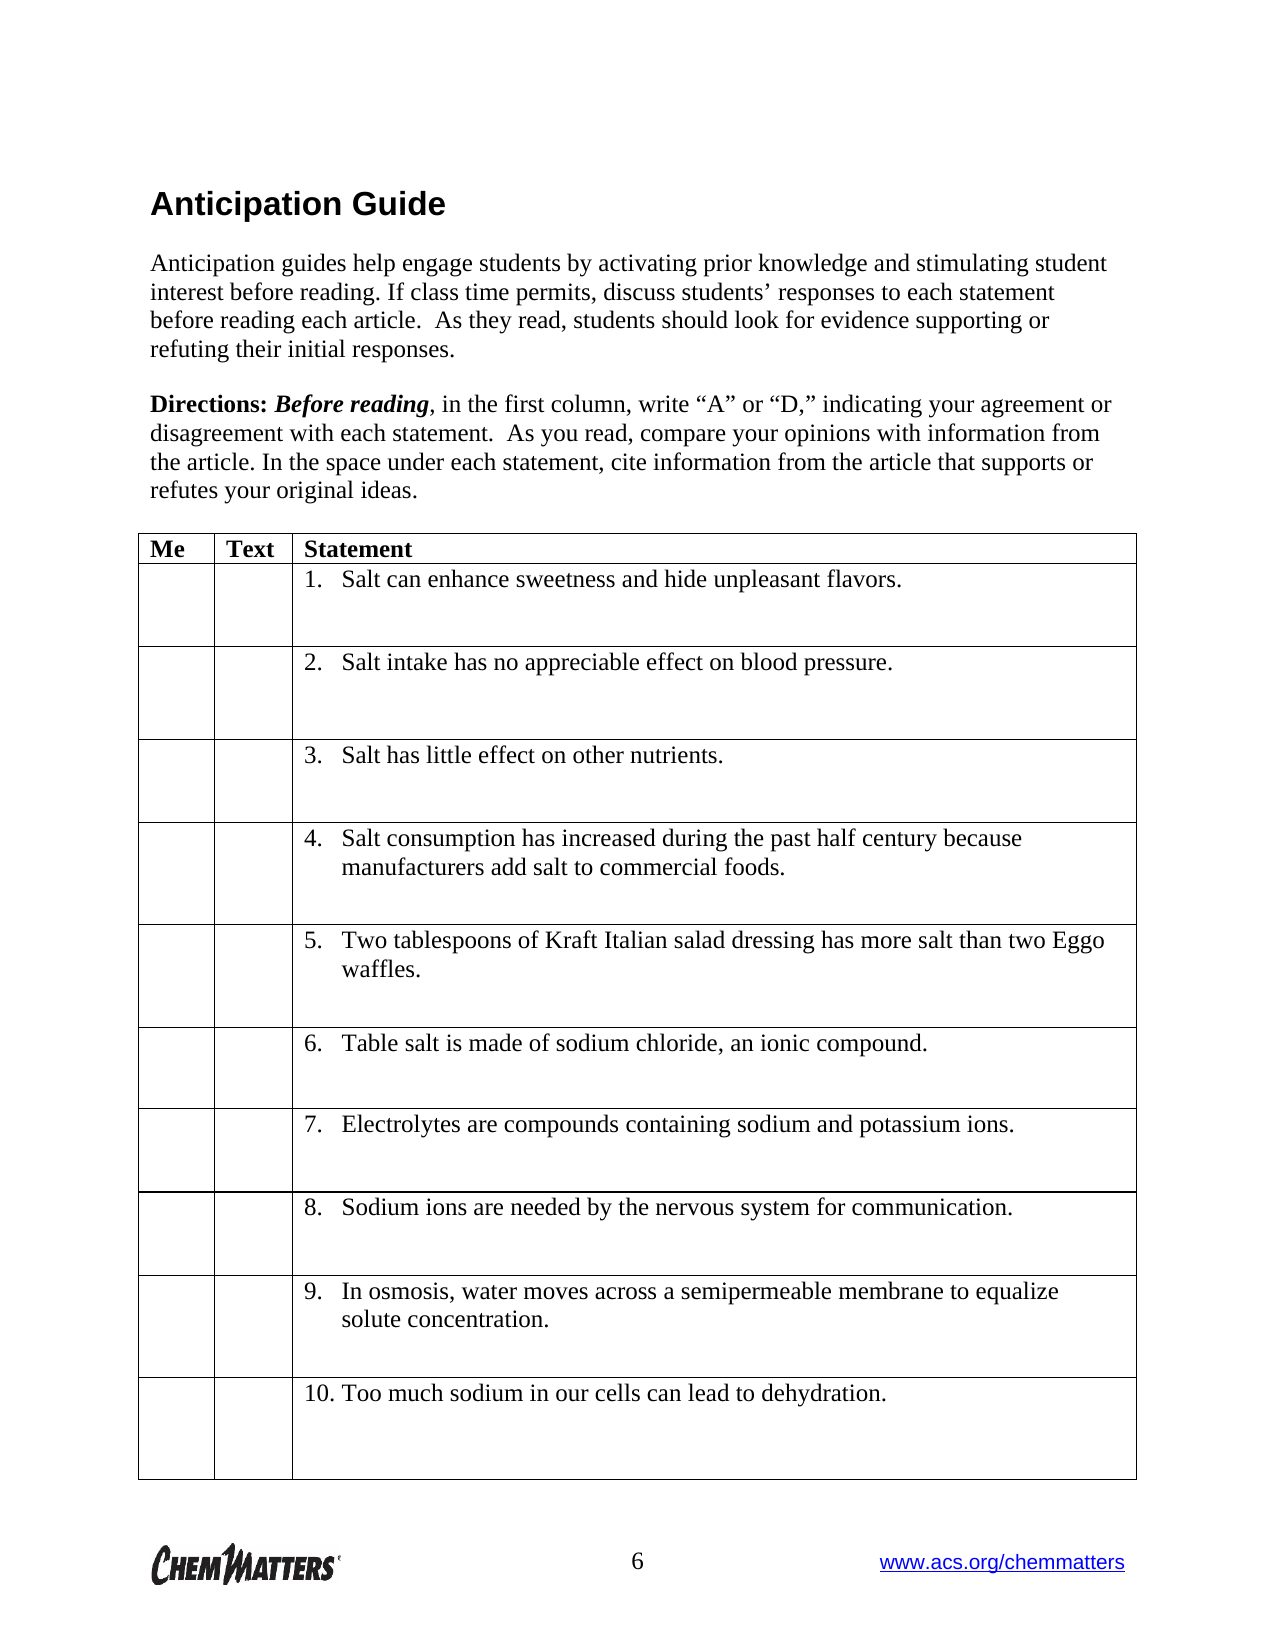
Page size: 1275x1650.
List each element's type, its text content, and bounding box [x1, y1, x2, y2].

table_cell [139, 1109, 214, 1191]
table_cell [215, 1028, 292, 1108]
table_cell [215, 564, 292, 646]
table_cell [215, 740, 292, 822]
table_cell Electrolytes are compounds containing sodium and potassium ions. [293, 1109, 1136, 1191]
table_cell In osmosis, water moves across a semipermeable membrane to equalize solute concentration. [293, 1276, 1136, 1377]
table_cell [139, 1193, 214, 1275]
table_cell [215, 1276, 292, 1377]
table_cell [139, 925, 214, 1027]
table_cell Too much sodium in our cells can lead to dehydration. [293, 1378, 1136, 1479]
table_cell Sodium ions are needed by the nervous system for communication. [293, 1193, 1136, 1275]
table_cell [215, 1378, 292, 1479]
table_cell [215, 1193, 292, 1275]
table_cell [139, 564, 214, 646]
table_cell [139, 823, 214, 924]
table_cell [215, 823, 292, 924]
table_cell [139, 1378, 214, 1479]
table_cell Table salt is made of sodium chloride, an ionic compound. [293, 1028, 1136, 1108]
table_cell [215, 647, 292, 739]
table_cell Two tablespoons of Kraft Italian salad dressing has more salt than two Eggo waffles. [293, 925, 1136, 1027]
text Anticipation guides help engage students by activating prior knowledge and stimulating student interest before reading. If class time permits, discuss students’ responses to each statement before reading each article. As they read, students should look for evidence supporting or refuting their initial responses. [150, 248, 1125, 363]
picture [150, 1543, 341, 1585]
table_cell Salt can enhance sweetness and hide unpleasant flavors. [293, 564, 1136, 646]
table_header Statement [293, 534, 1136, 563]
table_cell [215, 925, 292, 1027]
table_cell [139, 647, 214, 739]
table_cell [139, 740, 214, 822]
table_cell [139, 1276, 214, 1377]
table_header Text [215, 534, 292, 563]
text Directions: Before reading, in the first column, write “A” or “D,” indicating your agreement or disagreement with each statement. As you read, compare your opinions with information from the article. In the space under each statement, cite information from the article that supports or refutes your original ideas. [150, 389, 1125, 504]
table_cell Salt has little effect on other nutrients. [293, 740, 1136, 822]
table_header Me [139, 534, 214, 563]
table_cell [215, 1109, 292, 1191]
table_cell [139, 1028, 214, 1108]
table_cell Salt consumption has increased during the past half century because manufacturers add salt to commercial foods. [293, 823, 1136, 924]
table_cell Salt intake has no appreciable effect on blood pressure. [293, 647, 1136, 739]
subtitle Anticipation Guide [150, 184, 1125, 223]
